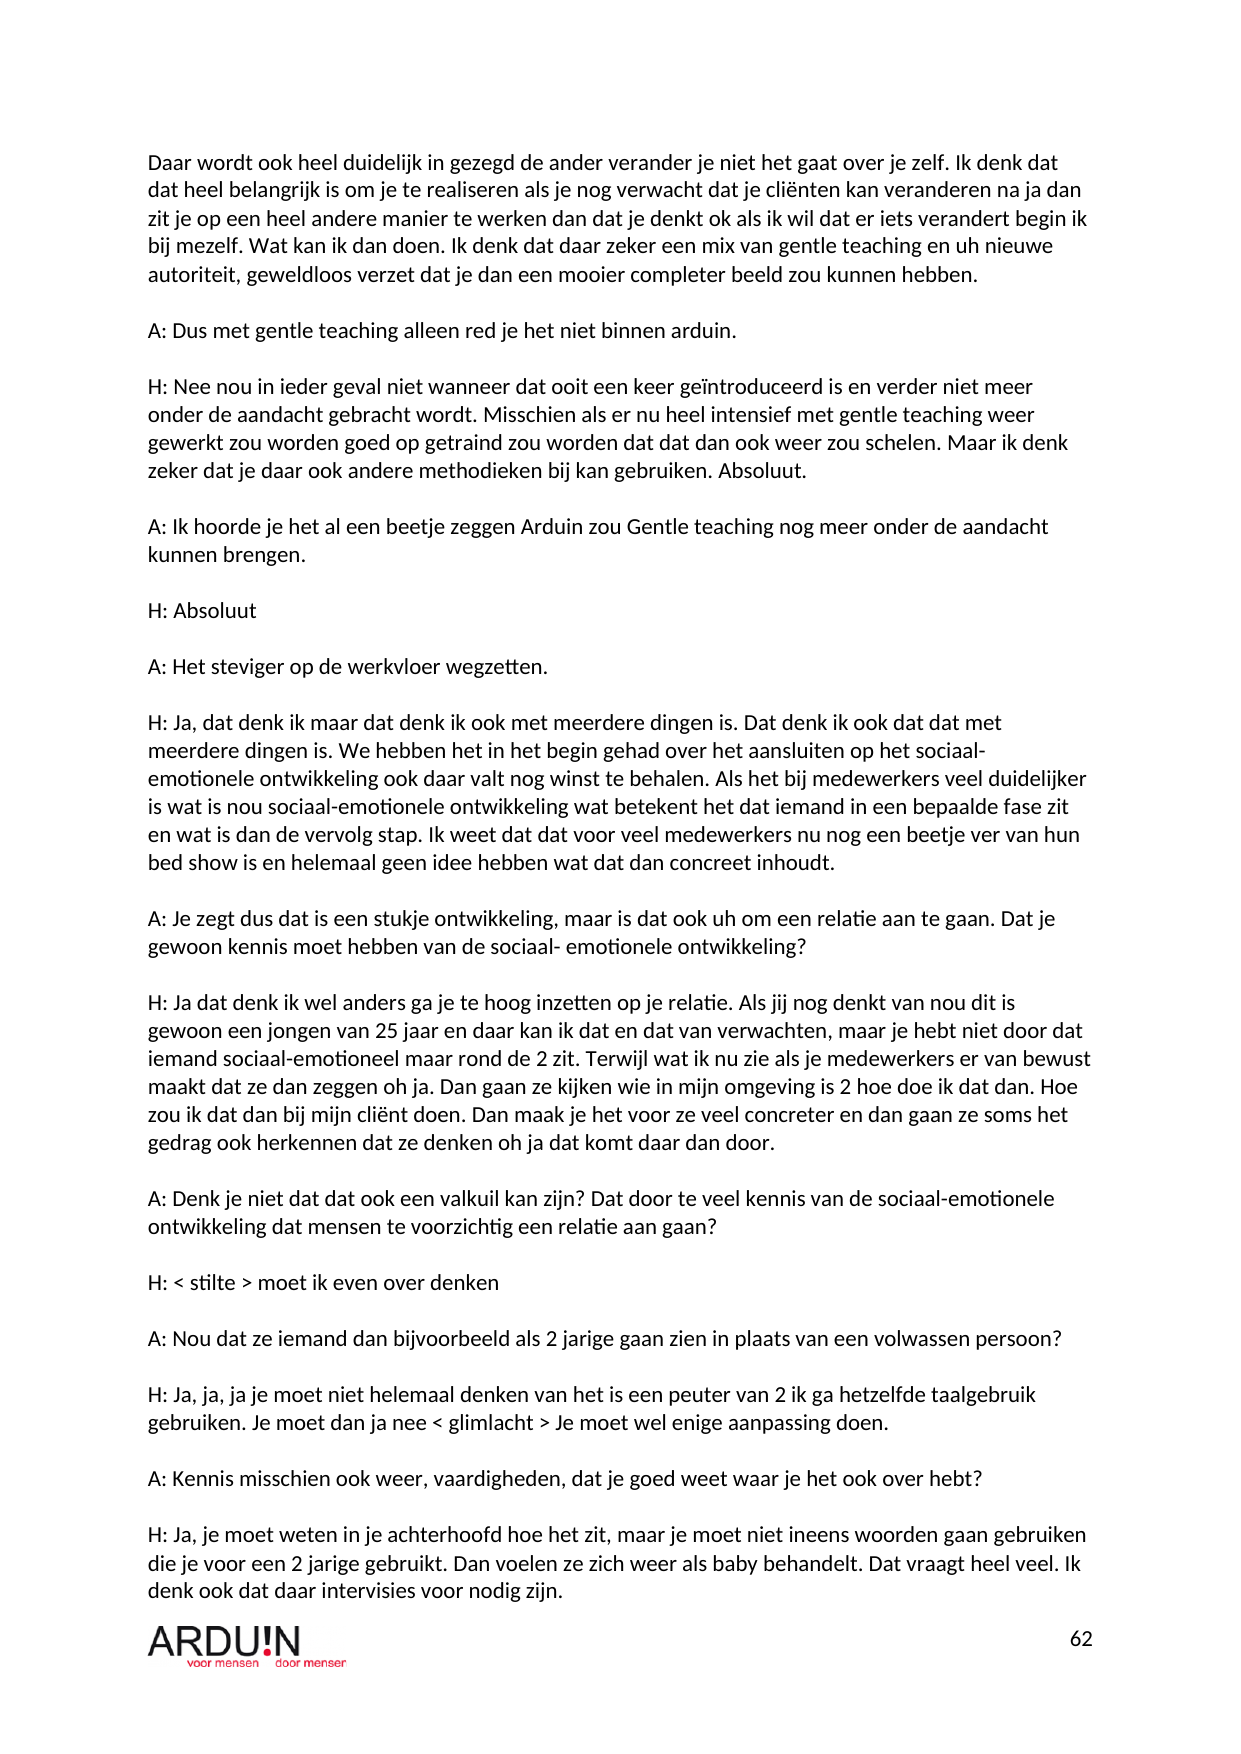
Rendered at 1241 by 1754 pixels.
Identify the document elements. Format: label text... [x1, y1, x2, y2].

text Daar wordt ook heel duidelijk in gezegd de ander verander je niet het gaat over je zelf. Ik denk dat dat heel belangrijk is om je te realiseren als je nog verwacht dat je cliënten kan veranderen na ja dan zit je op een heel andere manier te werken dan dat je denkt ok als ik wil dat er iets verandert begin ik bij mezelf. Wat kan ik dan doen. Ik denk dat daar zeker een mix van gentle teaching en uh nieuwe autoriteit, geweldloos verzet dat je dan een mooier completer beeld zou kunnen hebben. [148, 148, 1093, 288]
text A: Nou dat ze iemand dan bijvoorbeeld als 2 jarige gaan zien in plaats van een volwassen persoon? [148, 1324, 1093, 1352]
text H: Ja dat denk ik wel anders ga je te hoog inzetten op je relatie. Als jij nog denkt van nou dit is gewoon een jongen van 25 jaar en daar kan ik dat en dat van verwachten, maar je hebt niet door dat iemand sociaal-emotioneel maar rond de 2 zit. Terwijl wat ik nu zie als je medewerkers er van bewust maakt dat ze dan zeggen oh ja. Dan gaan ze kijken wie in mijn omgeving is 2 hoe doe ik dat dan. Hoe zou ik dat dan bij mijn cliënt doen. Dan maak je het voor ze veel concreter en dan gaan ze soms het gedrag ook herkennen dat ze denken oh ja dat komt daar dan door. [148, 960, 1093, 1156]
text H: < stilte > moet ik even over denken [148, 1268, 1093, 1296]
text A: Denk je niet dat dat ook een valkuil kan zijn? Dat door te veel kennis van de sociaal-emotionele ontwikkeling dat mensen te voorzichtig een relatie aan gaan? [148, 1156, 1093, 1240]
text H: Nee nou in ieder geval niet wanneer dat ooit een keer geïntroduceerd is en verder niet meer onder de aandacht gebracht wordt. Misschien als er nu heel intensief met gentle teaching weer gewerkt zou worden goed op getraind zou worden dat dat dan ook weer zou schelen. Maar ik denk zeker dat je daar ook andere methodieken bij kan gebruiken. Absoluut. [148, 372, 1093, 484]
text A: Het steviger op de werkvloer wegzetten. [148, 652, 1093, 680]
text A: Ik hoorde je het al een beetje zeggen Arduin zou Gentle teaching nog meer onder de aandacht kunnen brengen. [148, 512, 1093, 568]
text H: Absoluut [148, 568, 1093, 624]
text H: Ja, je moet weten in je achterhoofd hoe het zit, maar je moet niet ineens woorden gaan gebruiken die je voor een 2 jarige gebruikt. Dan voelen ze zich weer als baby behandelt. Dat vraagt heel veel. Ik denk ook dat daar intervisies voor nodig zijn. [148, 1493, 1093, 1605]
picture [147, 1626, 347, 1667]
text H: Ja, ja, ja je moet niet helemaal denken van het is een peuter van 2 ik ga hetzelfde taalgebruik gebruiken. Je moet dan ja nee < glimlacht > Je moet wel enige aanpassing doen. [148, 1352, 1093, 1437]
text H: Ja, dat denk ik maar dat denk ik ook met meerdere dingen is. Dat denk ik ook dat dat met meerdere dingen is. We hebben het in het begin gehad over het aansluiten op het sociaal-emotionele ontwikkeling ook daar valt nog winst te behalen. Als het bij medewerkers veel duidelijker is wat is nou sociaal-emotionele ontwikkeling wat betekent het dat iemand in een bepaalde fase zit en wat is dan de vervolg stap. Ik weet dat dat voor veel medewerkers nu nog een beetje ver van hun bed show is en helemaal geen idee hebben wat dat dan concreet inhoudt. [148, 680, 1093, 876]
text A: Je zegt dus dat is een stukje ontwikkeling, maar is dat ook uh om een relatie aan te gaan. Dat je gewoon kennis moet hebben van de sociaal- emotionele ontwikkeling? [148, 876, 1093, 960]
text A: Dus met gentle teaching alleen red je het niet binnen arduin. [148, 316, 1093, 344]
text A: Kennis misschien ook weer, vaardigheden, dat je goed weet waar je het ook over hebt? [148, 1464, 1093, 1493]
